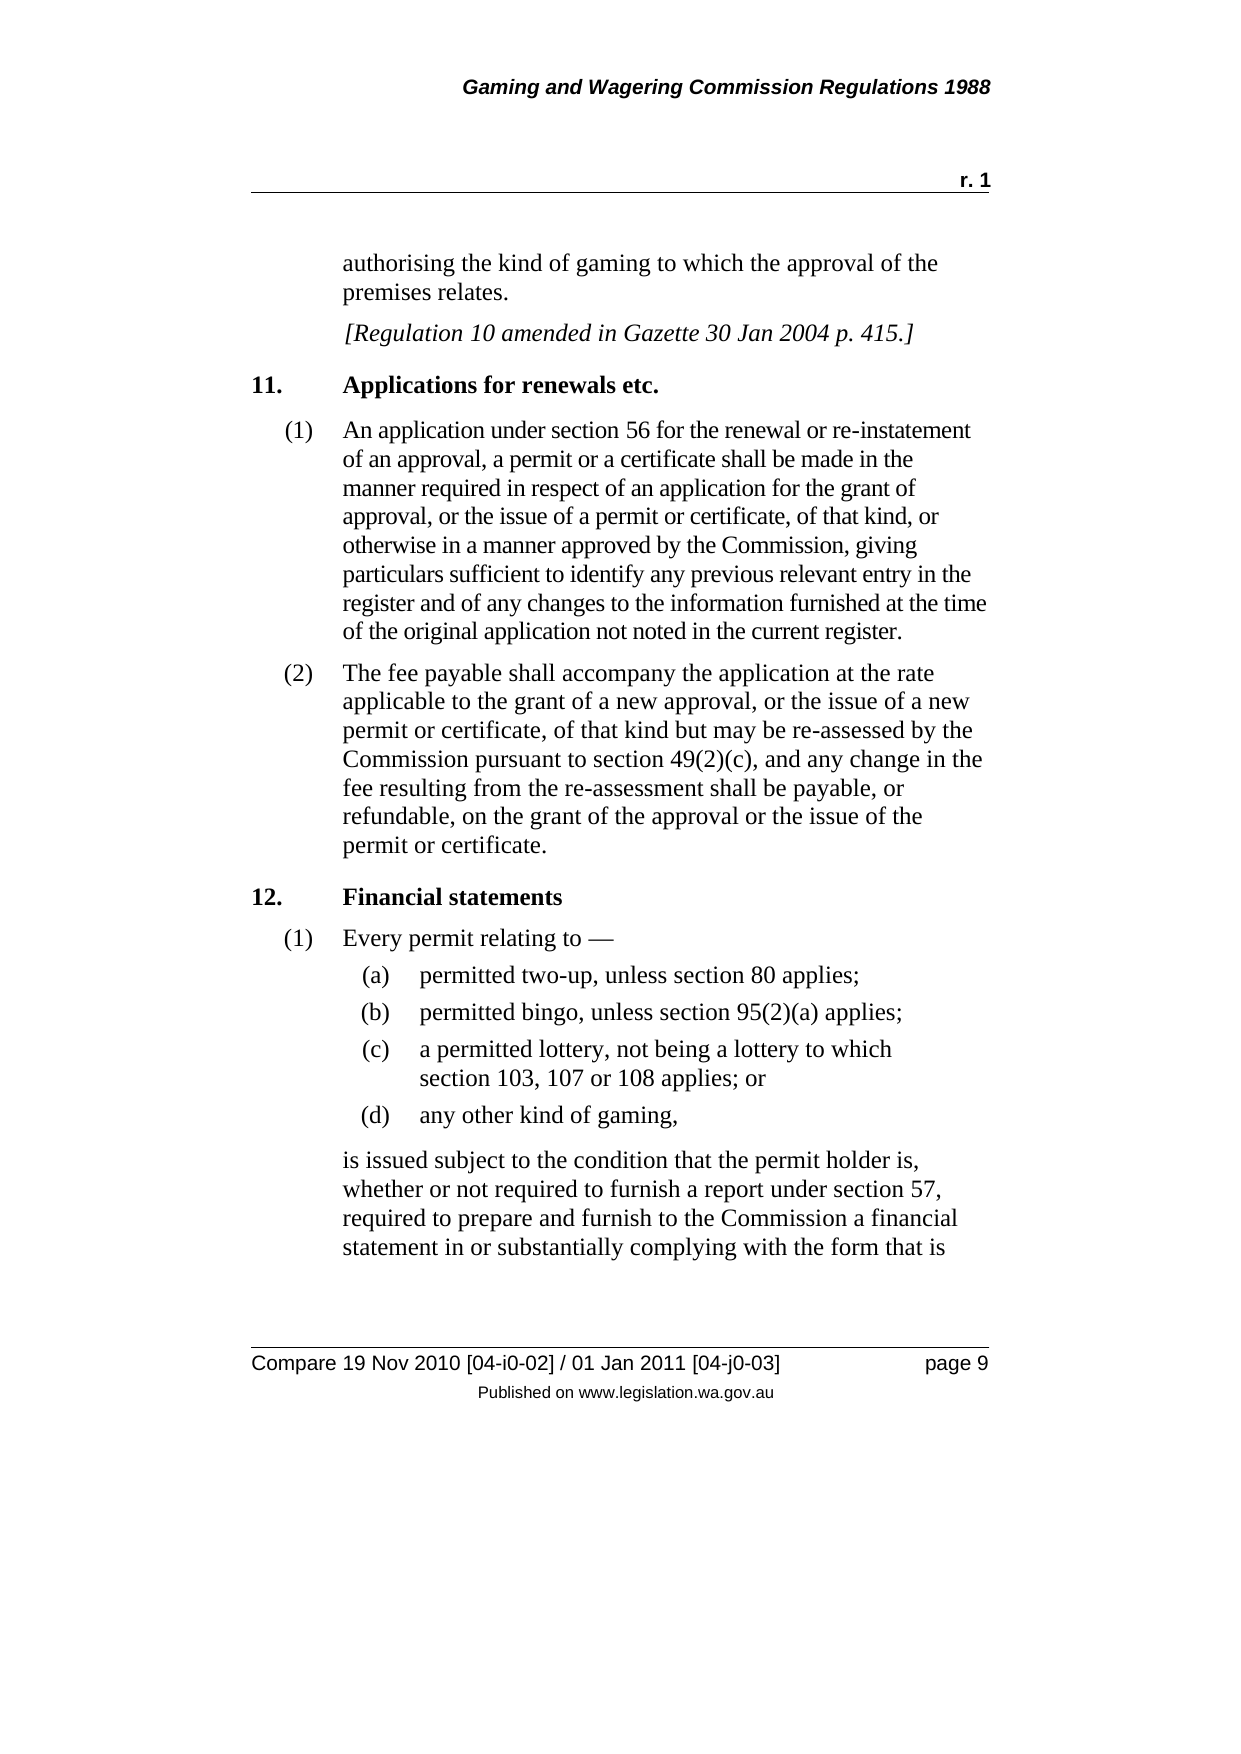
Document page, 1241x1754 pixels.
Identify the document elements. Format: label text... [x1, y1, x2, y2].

text (c) a permitted lottery, not being a lottery to which section 103, 107 or 108 applies; or [251, 1034, 989, 1092]
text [251, 1146, 989, 1261]
text (1) An application under section 56 for the renewal or re-instatement of an approval, a permit or a certificate shall be made in the manner required in respect of an application for the grant of approval, or the issue of a permit or certificate, of that kind, or otherwise in a manner approved by the Commission, giving particulars sufficient to identify any previous relevant entry in the register and of any changes to the information furnished at the time of the original application not noted in the current register. [251, 415, 989, 645]
subtitle 12. Financial statements [251, 882, 989, 911]
text (a) permitted two-up, unless section 80 applies; [251, 960, 989, 989]
text (b) permitted bingo, unless section 95(2)(a) applies; [251, 997, 989, 1026]
text (2) The fee payable shall accompany the application at the rate applicable to the grant of a new approval, or the issue of a new permit or certificate, of that kind but may be re-assessed by the Commission pursuant to section 49(2)(c), and any change in the fee resulting from the re-assessment shall be payable, or refundable, on the grant of the approval or the issue of the permit or certificate. [251, 658, 989, 859]
text (d) any other kind of gaming, [251, 1100, 989, 1129]
text [Regulation 10 amended in Gazette 30 Jan 2004 p. 415.] [251, 318, 989, 347]
subtitle 11. Applications for renewals etc. [251, 370, 989, 398]
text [251, 248, 989, 306]
text (1) Every permit relating to — [251, 923, 989, 952]
